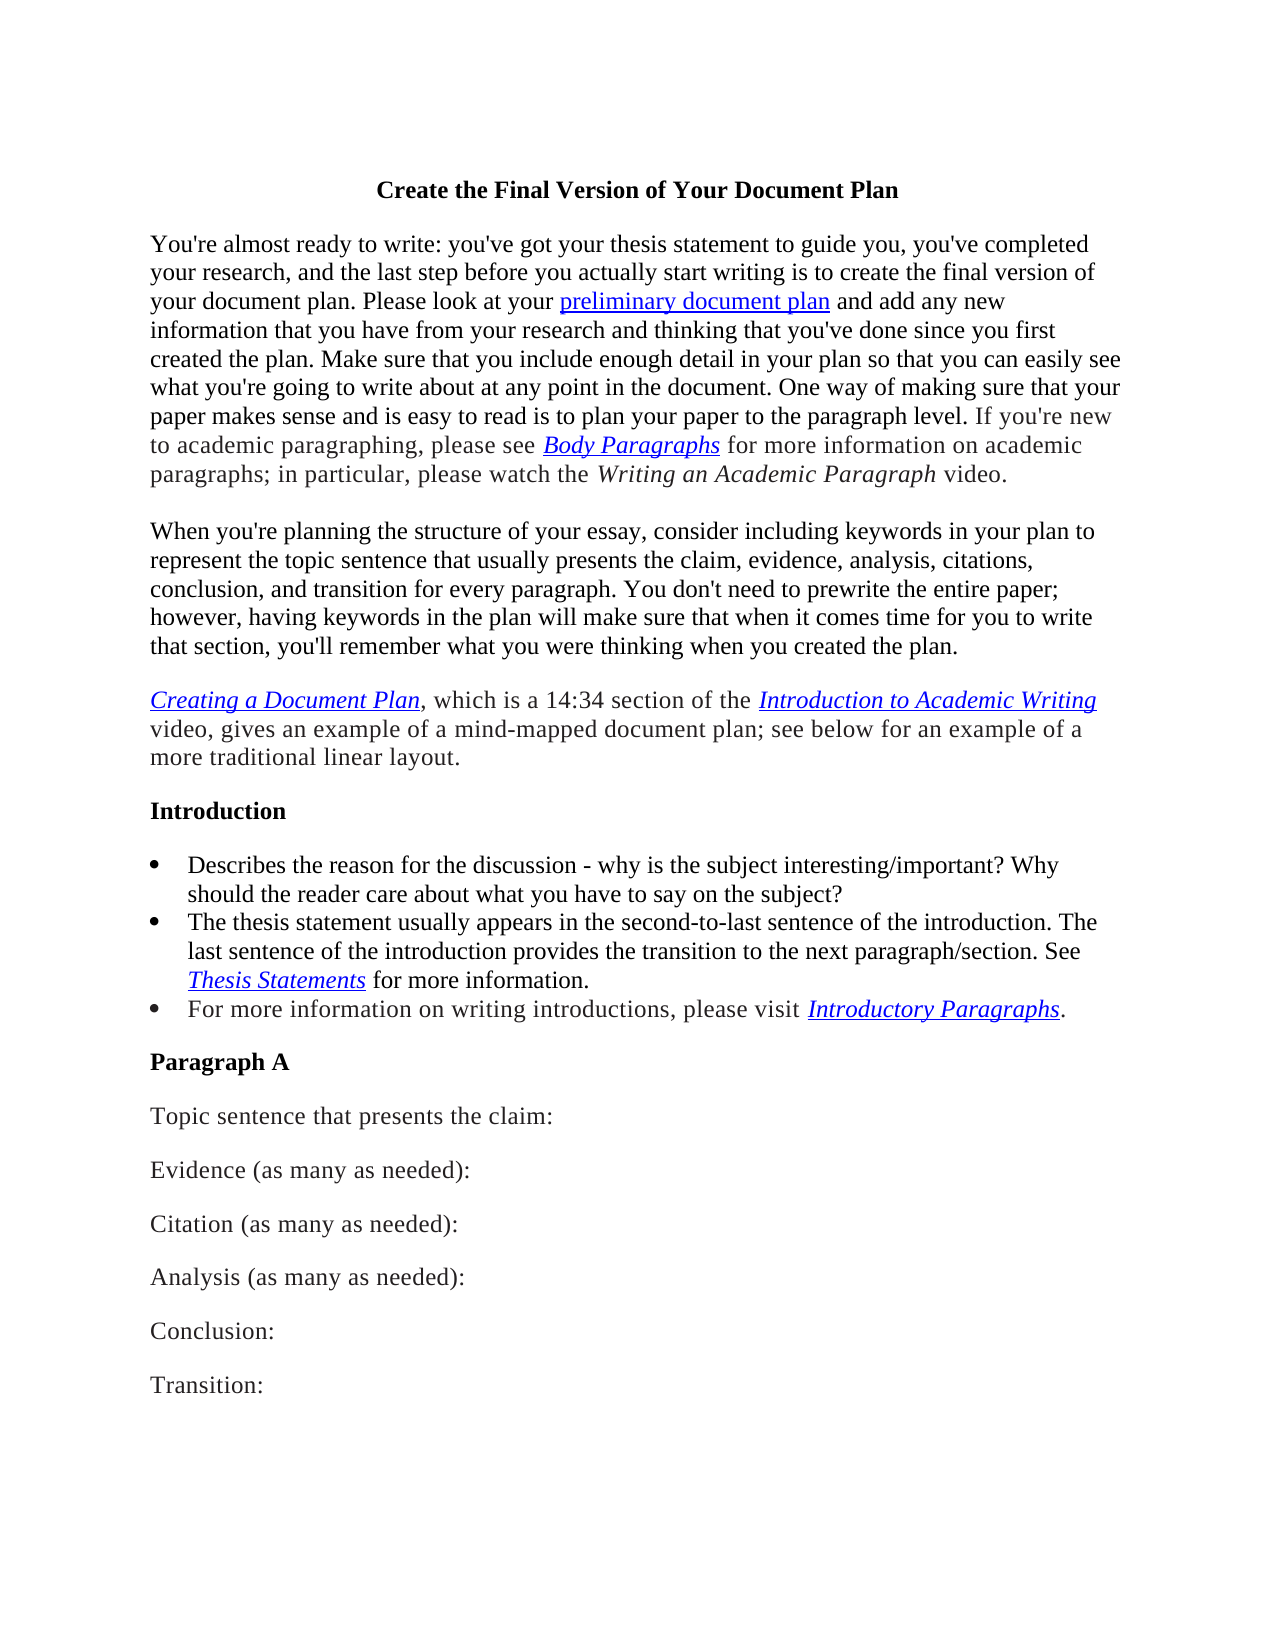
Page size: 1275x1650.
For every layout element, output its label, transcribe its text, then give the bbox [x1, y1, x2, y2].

list For more information on writing introductions, please visit Introductory Paragraphs. [150, 994, 1125, 1022]
text Transition: [150, 1370, 1125, 1399]
text Paragraph A [150, 1047, 1125, 1076]
text Evidence (as many as needed): [150, 1155, 1125, 1184]
text When you're planning the structure of your essay, consider including keywords in your plan to represent the topic sentence that usually presents the claim, evidence, analysis, citations, conclusion, and transition for every paragraph. You don't need to prewrite the entire paper; however, having keywords in the plan will make sure that when it comes time for you to write that section, you'll remember what you were thinking when you created the plan. [150, 516, 1125, 660]
text Topic sentence that presents the claim: [150, 1101, 1125, 1130]
text Citation (as many as needed): [150, 1209, 1125, 1237]
list Describes the reason for the discussion - why is the subject interesting/important? Why should the reader care about what you have to say on the subject? [150, 850, 1125, 907]
text Analysis (as many as needed): [150, 1262, 1125, 1291]
text Create the Final Version of Your Document Plan [150, 175, 1125, 204]
text You're almost ready to write: you've got your thesis statement to guide you, you've completed your research, and the last step before you actually start writing is to create the final version of your document plan. Please look at your and add any new information that you have from your research and thinking that you've done since you first created the plan. Make sure that you include enough detail in your plan so that you can easily see what you're going to write about at any point in the document. One way of making sure that your paper makes sense and is easy to read is to plan your paper to the paragraph level. If you're new to academic paragraphing, please see Body Paragraphs for more information on academic paragraphs; in particular, please watch the Writing an Academic Paragraph video. [150, 229, 1125, 487]
text Conclusion: [150, 1316, 1125, 1345]
text Creating a Document Plan, which is a 14:34 section of the Introduction to Academic Writing video, gives an example of a mind-mapped document plan; see below for an example of a more traditional linear layout. [150, 685, 1125, 771]
list The thesis statement usually appears in the second-to-last sentence of the introduction. The last sentence of the introduction provides the transition to the next paragraph/section. See Statements for more information. [150, 907, 1125, 994]
text Introduction [150, 796, 1125, 825]
